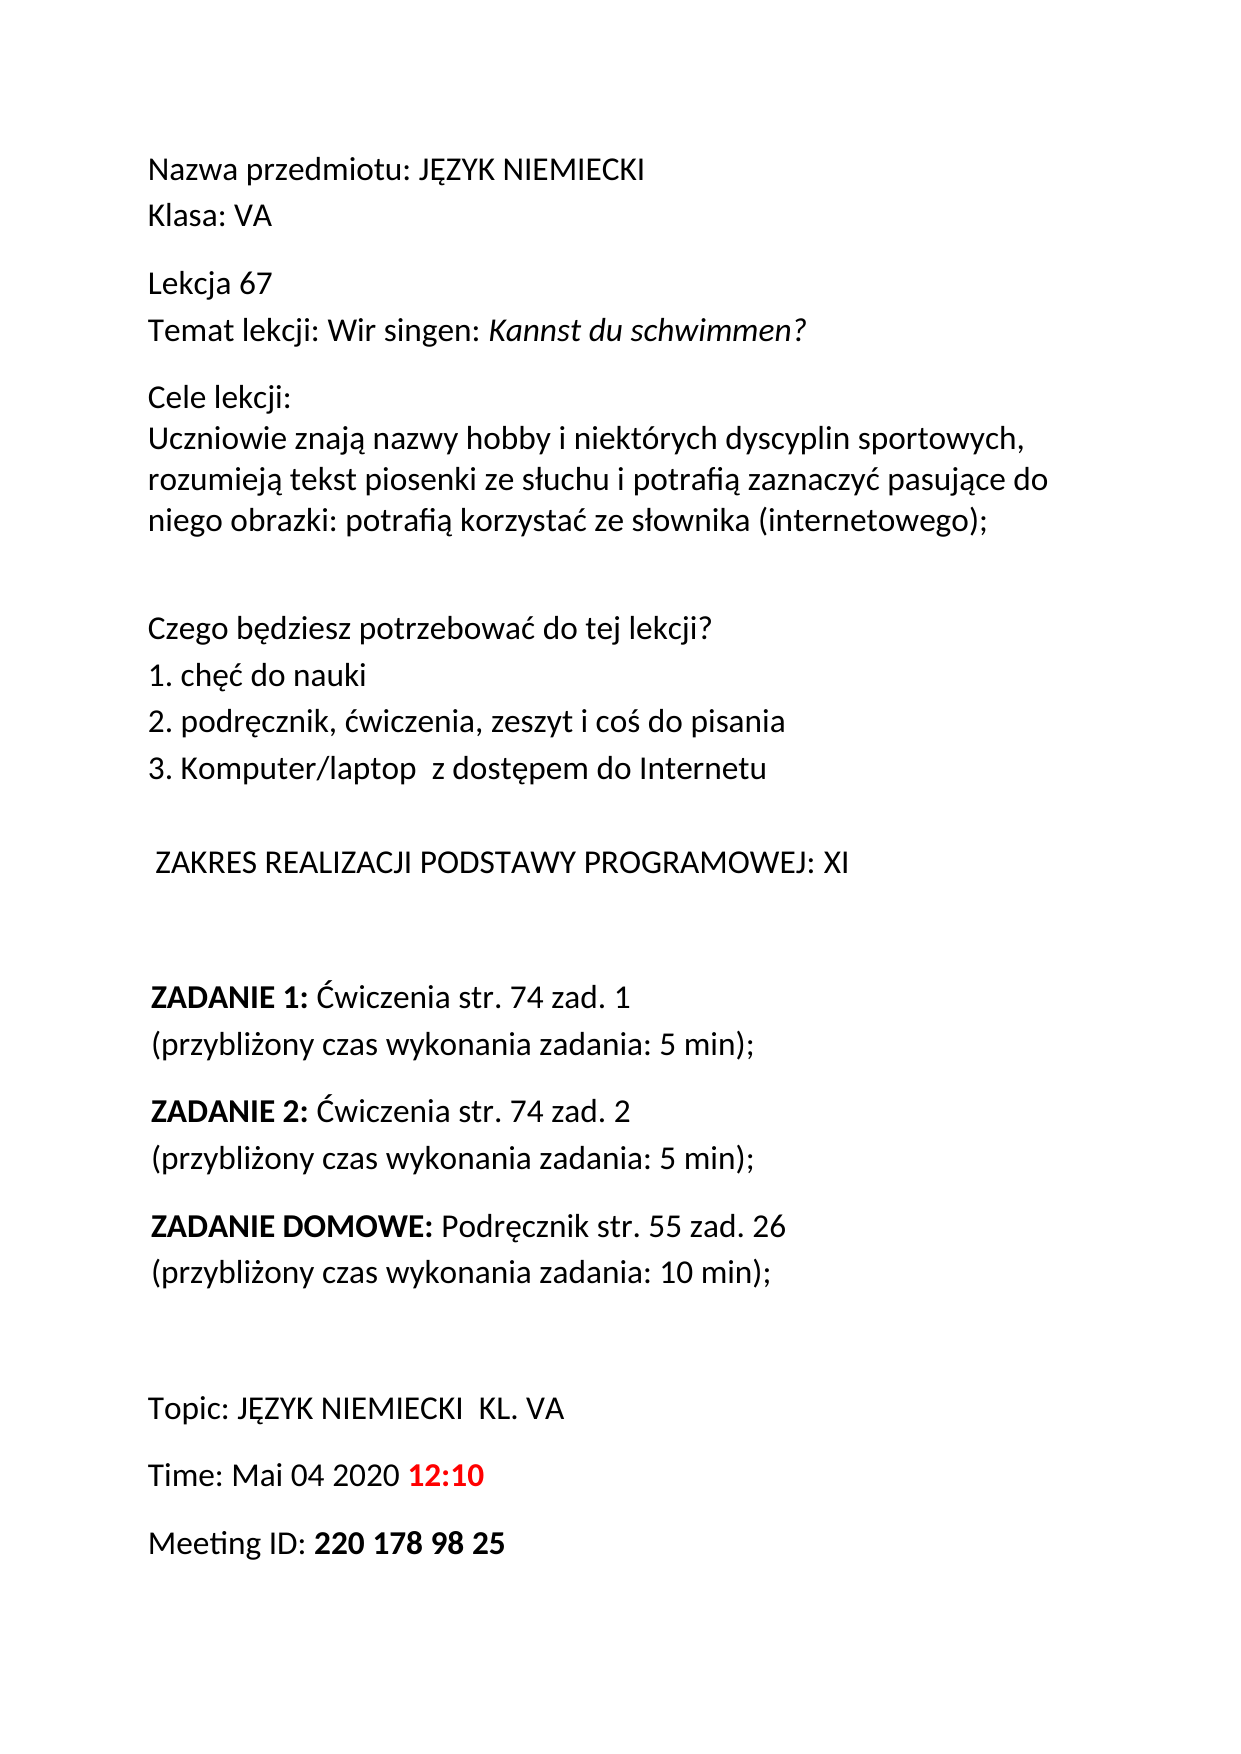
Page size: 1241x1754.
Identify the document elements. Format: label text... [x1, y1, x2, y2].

text Cele lekcji: [148, 376, 1093, 417]
text Lekcja 67 Temat lekcji: Wir singen: Kannst du schwimmen? [148, 262, 1093, 349]
text Nazwa przedmiotu: JĘZYK NIEMIECKI Klasa: VA [148, 148, 1093, 235]
text Czego będziesz potrzebować do tej lekcji? 1. chęć do nauki 2. podręcznik, ćwiczenia, zeszyt i coś do pisania 3. Komputer/laptop z dostępem do Internetu ZAKRES REALIZACJI PODSTAWY PROGRAMOWEJ: XI [148, 607, 1093, 881]
text Uczniowie znają nazwy hobby i niektórych dyscyplin sportowych, rozumieją tekst piosenki ze słuchu i potrafią zaznaczyć pasujące do niego obrazki: potrafią korzystać ze słownika (internetowego); [148, 417, 1093, 539]
text Topic: JĘZYK NIEMIECKI KL. VA [148, 1387, 1093, 1427]
text ZADANIE DOMOWE: Podręcznik str. 55 zad. 26 (przybliżony czas wykonania zadania: 10 min); [151, 1205, 1093, 1292]
text ZADANIE 2: Ćwiczenia str. 74 zad. 2 (przybliżony czas wykonania zadania: 5 min); [151, 1090, 1093, 1178]
text Meeting ID: 220 178 98 25 [148, 1522, 1093, 1563]
text ZADANIE 1: Ćwiczenia str. 74 zad. 1 (przybliżony czas wykonania zadania: 5 min); [151, 976, 1093, 1063]
text Time: Mai 04 2020 12:10 [148, 1454, 1093, 1495]
